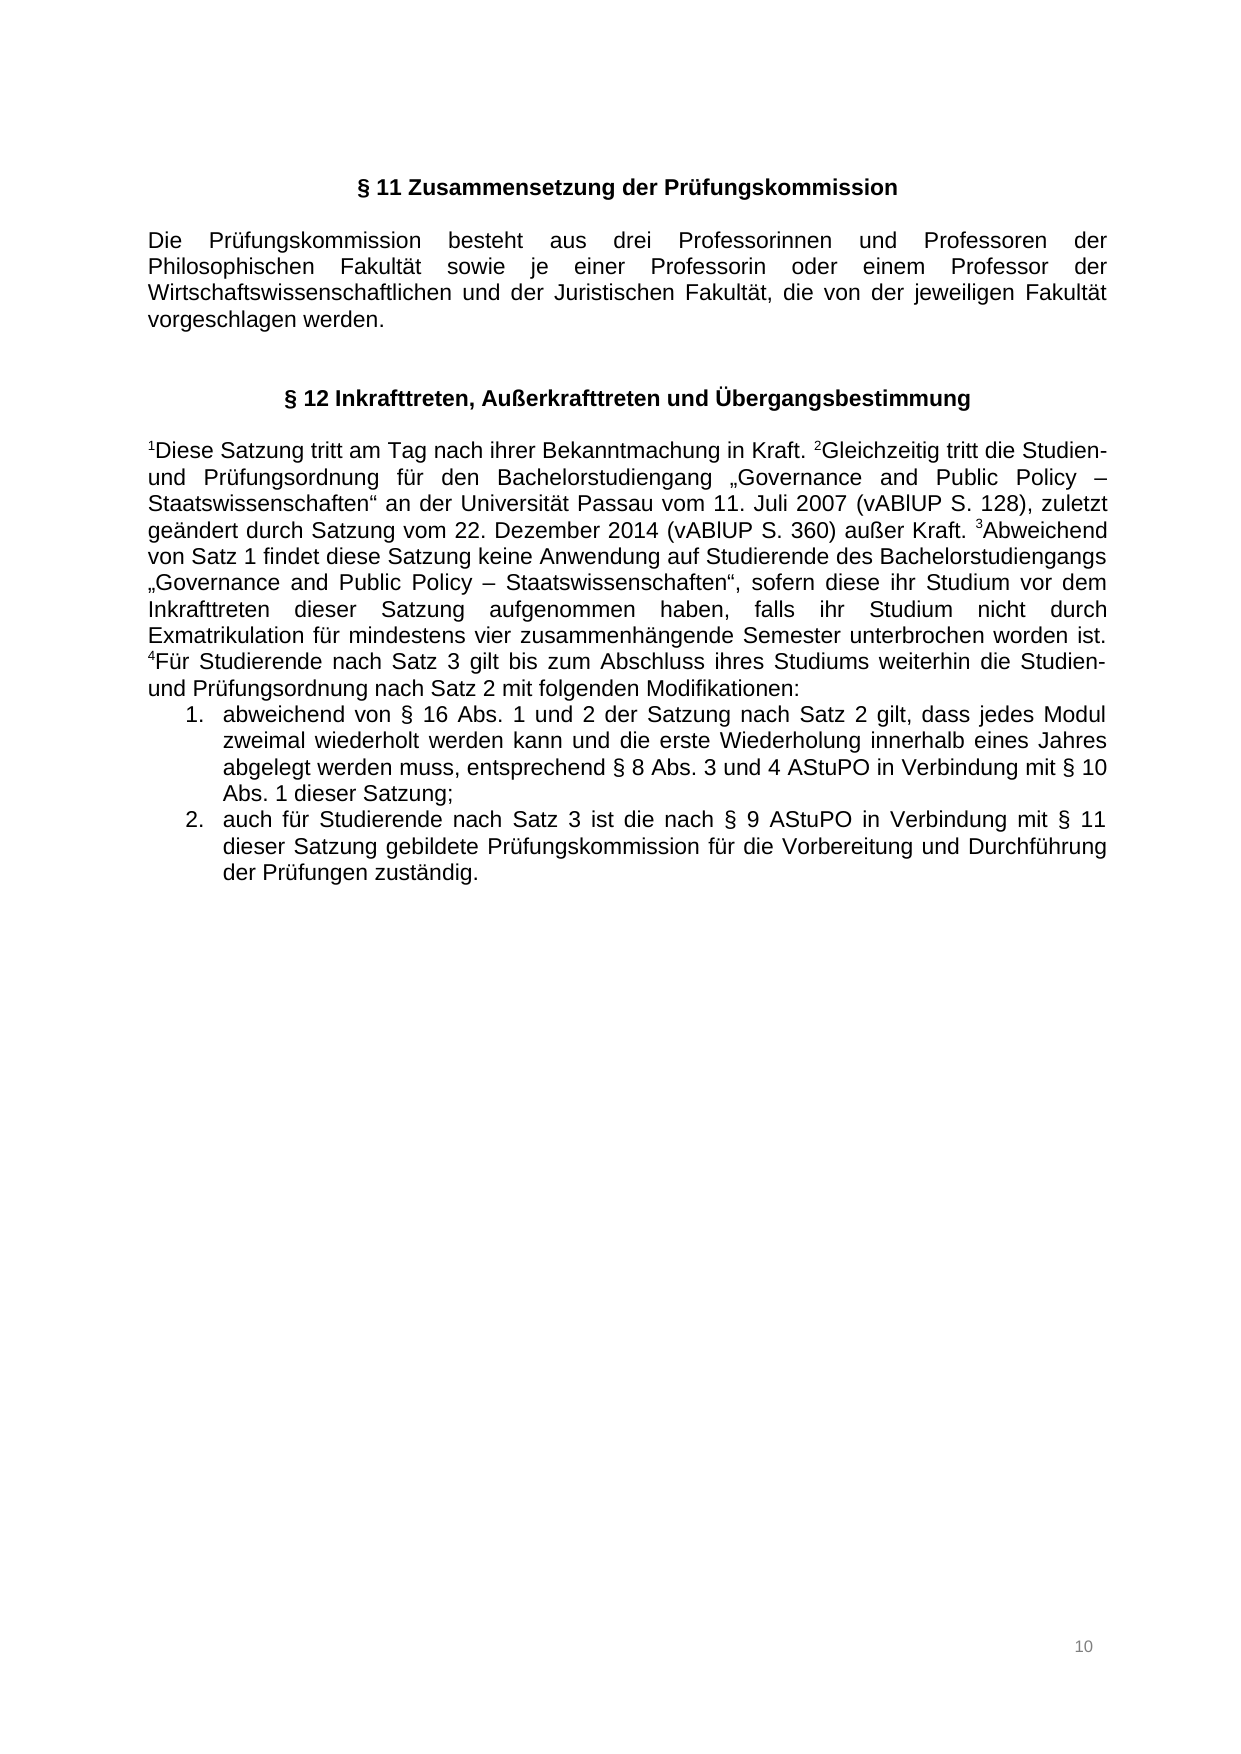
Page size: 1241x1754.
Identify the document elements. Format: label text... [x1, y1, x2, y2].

list auch für Studierende nach Satz 3 ist die nach § 9 AStuPO in Verbindung mit § 11 dieser Satzung gebildete Prüfungskommission für die Vorbereitung und Durchführung der Prüfungen zuständig. [185, 806, 1107, 886]
text 1Diese Satzung tritt am Tag nach ihrer Bekanntmachung in Kraft. 2Gleichzeitig tritt die Studien- und Prüfungsordnung für den Bachelorstudiengang „Governance and Public Policy – Staatswissenschaften“ an der Universität Passau vom 11. Juli 2007 (vABlUP S. 128), zuletzt geändert durch Satzung vom 22. Dezember 2014 (vABlUP S. 360) außer Kraft. 3Abweichend von Satz 1 findet diese Satzung keine Anwendung auf Studierende des Bachelorstudiengangs „Governance and Public Policy – Staatswissenschaften“, sofern diese ihr Studium vor dem Inkrafttreten dieser Satzung aufgenommen haben, falls ihr Studium nicht durch Exmatrikulation für mindestens vier zusammenhängende Semester unterbrochen worden ist. 4Für Studierende nach Satz 3 gilt bis zum Abschluss ihres Studiums weiterhin die Studien- und Prüfungsordnung nach Satz 2 mit folgenden Modifikationen: [148, 437, 1107, 701]
text § 11 Zusammensetzung der Prüfungskommission [148, 174, 1107, 200]
text § 12 Inkrafttreten, Außerkrafttreten und Übergangsbestimmung [148, 385, 1107, 411]
text Die Prüfungskommission besteht aus drei Professorinnen und Professoren der Philosophischen Fakultät sowie je einer Professorin oder einem Professor der Wirtschaftswissenschaftlichen und der Juristischen Fakultät, die von der jeweiligen Fakultät vorgeschlagen werden. [148, 227, 1107, 332]
list abweichend von § 16 Abs. 1 und 2 der Satzung nach Satz 2 gilt, dass jedes Modul zweimal wiederholt werden kann und die erste Wiederholung innerhalb eines Jahres abgelegt werden muss, entsprechend § 8 Abs. 3 und 4 AStuPO in Verbindung mit § 10 Abs. 1 dieser Satzung; [185, 701, 1107, 806]
